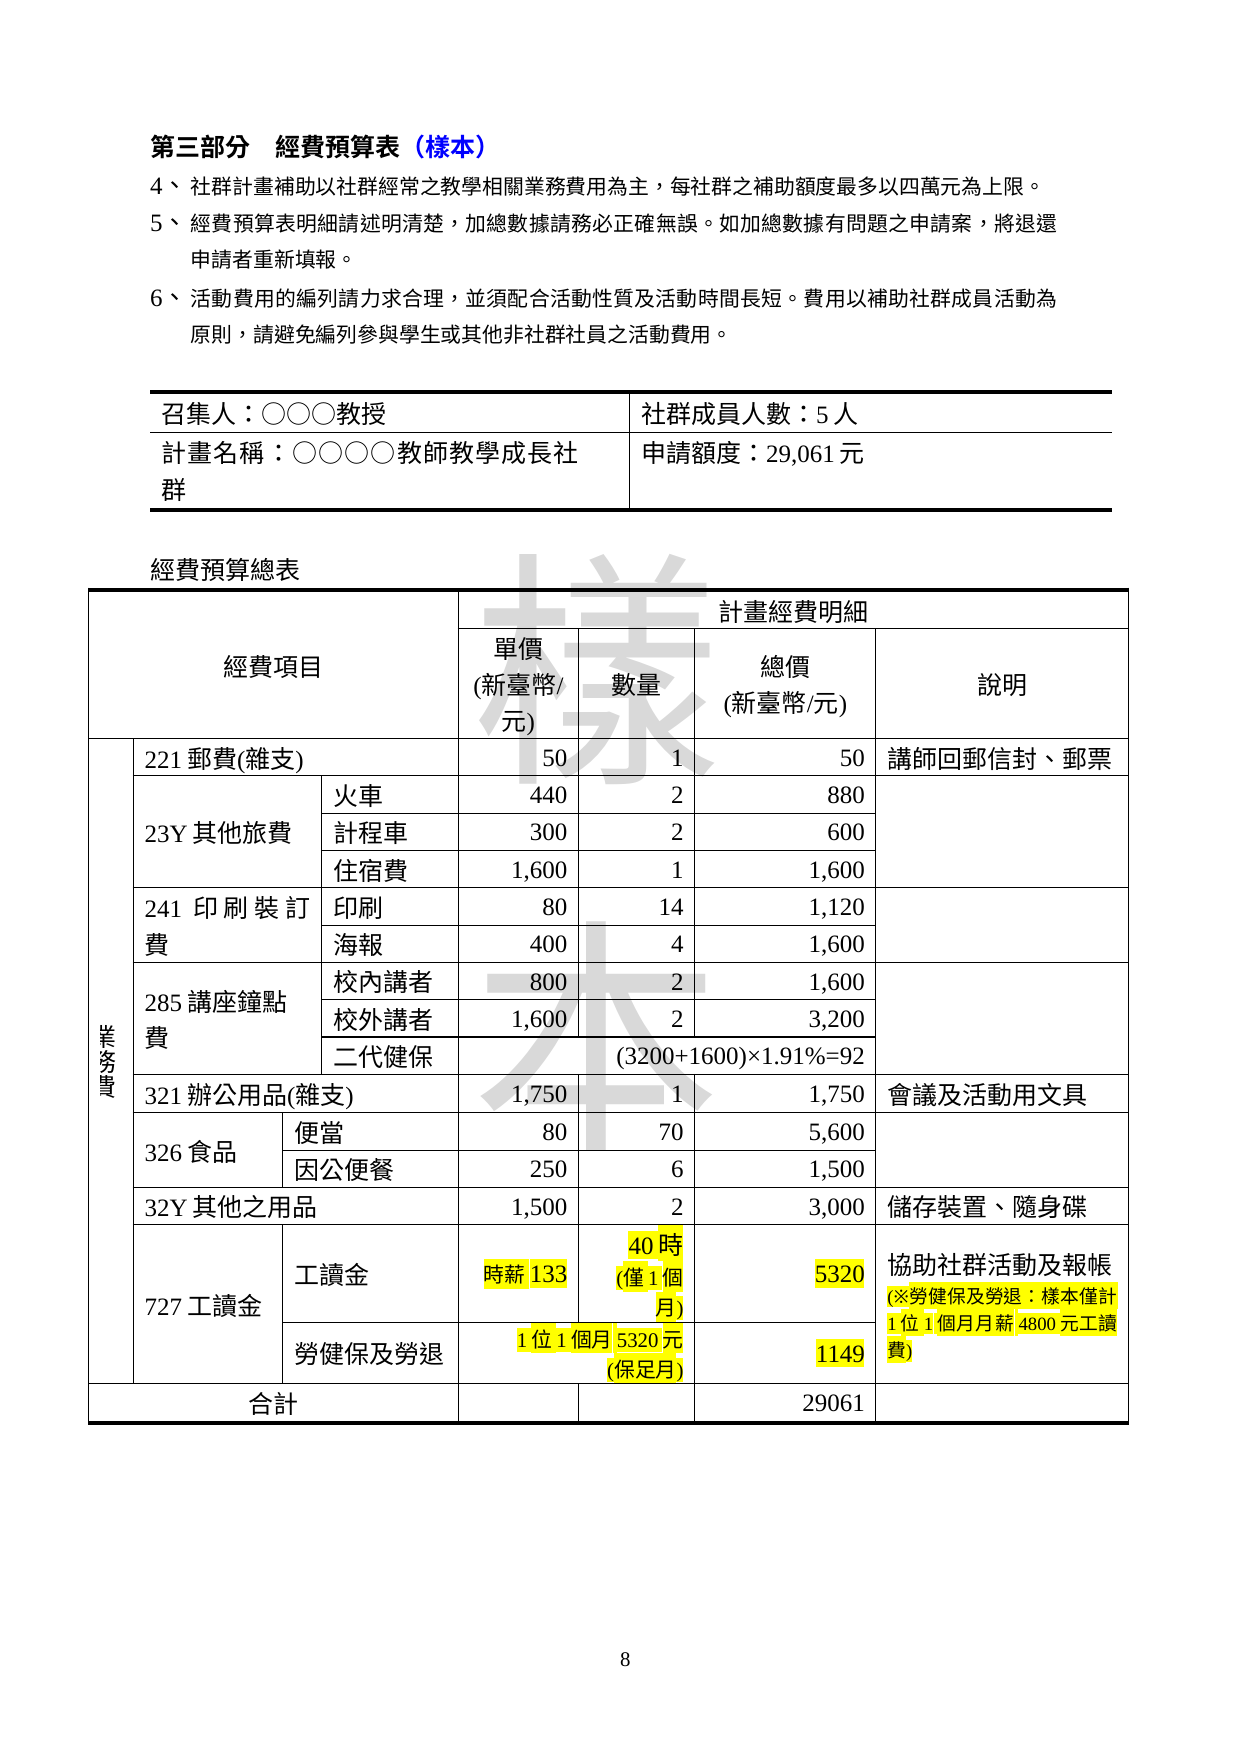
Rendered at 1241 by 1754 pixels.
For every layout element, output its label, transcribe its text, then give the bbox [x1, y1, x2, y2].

table_cell 1位1個月5320元 (保足月) [459, 1323, 614, 1383]
table_cell [876, 1113, 1128, 1187]
table_cell 14 [579, 888, 694, 924]
table_cell 1 [579, 1075, 694, 1112]
table_cell 326食品 [134, 1113, 282, 1187]
table_cell [459, 1384, 578, 1421]
table_cell 5,600 [695, 1113, 875, 1149]
table_header 召集人：○○○教授 [150, 394, 629, 432]
table_header 社群成員人數：5人 [630, 394, 1112, 432]
table_cell 單價 (新臺幣/元) [459, 629, 578, 738]
table_header 計畫經費明細 [459, 592, 1128, 628]
table_cell 合計 [89, 1384, 458, 1421]
table_cell 1,600 [459, 1000, 578, 1036]
table_cell 1,500 [695, 1151, 875, 1187]
table_cell 海報 [322, 926, 458, 962]
table_cell 800 [459, 963, 578, 999]
table_cell 校內講者 [322, 963, 458, 999]
table_cell 1,600 [695, 926, 875, 962]
table_header 經費項目 [89, 592, 458, 738]
table_cell 5320 [695, 1225, 875, 1322]
table_cell 321辦公用品(雜支) [134, 1075, 458, 1112]
table_cell 1 [579, 851, 694, 887]
table_cell 二代健保 [322, 1038, 458, 1074]
table_cell 1,600 [695, 851, 875, 887]
list 經費預算表明細請述明清楚，加總數據請務必正確無誤。如加總數據有問題之申請案，將退還申請者重新填報。 [150, 202, 1061, 277]
table_cell (3200+1600)×1.91%=92 [459, 1038, 875, 1074]
table_cell [876, 1384, 1128, 1421]
table_cell 300 [459, 814, 578, 850]
table_cell [876, 776, 1128, 887]
table_cell [876, 963, 1128, 1074]
table_cell 會議及活動用文具 [876, 1075, 1128, 1112]
list 第三部分 經費預算表（樣本） [150, 127, 1061, 164]
table_cell 727工讀金 [134, 1225, 282, 1383]
table_cell 23Y其他旅費 [134, 776, 321, 887]
table_cell 50 [695, 739, 875, 775]
table_cell 時薪133 [459, 1225, 578, 1322]
table_cell 400 [459, 926, 578, 962]
table_cell 2 [579, 963, 694, 999]
table_cell 70 [579, 1113, 694, 1149]
table_cell 241印刷裝訂費 [134, 888, 321, 962]
table_cell 儲存裝置、隨身碟 [876, 1188, 1128, 1224]
table_cell 因公便餐 [283, 1151, 458, 1187]
table_cell 29061 [695, 1384, 875, 1421]
table_cell 1149 [695, 1323, 875, 1383]
table_cell 校外講者 [322, 1000, 458, 1036]
table_cell 總價 (新臺幣/元) [695, 629, 875, 738]
table_cell 6 [579, 1151, 694, 1187]
table_cell 住宿費 [322, 851, 458, 887]
table_cell 工讀金 [283, 1225, 458, 1322]
table_cell 600 [695, 814, 875, 850]
table_cell 80 [459, 888, 578, 924]
table_cell 2 [579, 776, 694, 813]
table_cell 便當 [283, 1113, 458, 1149]
table_cell 4 [579, 926, 694, 962]
table_cell 2 [579, 1188, 694, 1224]
table_cell 1 [579, 739, 694, 775]
table_cell 計畫名稱：○○○○教師教學成長社群 [150, 433, 629, 508]
table_cell 1,600 [695, 963, 875, 999]
table_cell 1,500 [459, 1188, 578, 1224]
table_cell 1,750 [695, 1075, 875, 1112]
table_cell 440 [459, 776, 578, 813]
table_cell 80 [459, 1113, 578, 1149]
table_cell 申請額度：29,061元 [630, 433, 1112, 508]
table_cell 計程車 [322, 814, 458, 850]
table_cell 1,120 [695, 888, 875, 924]
list 社群計畫補助以社群經常之教學相關業務費用為主，每社群之補助額度最多以四萬元為上限。 [150, 164, 1061, 202]
table_cell 2 [579, 1000, 694, 1036]
table_cell 221郵費(雜支) [134, 739, 458, 775]
table_cell 1位1個月5320元 (保足月) [617, 1323, 663, 1353]
table_cell 說明 [876, 629, 1128, 738]
table_cell 40時 (僅1個月) [676, 1225, 694, 1322]
table_cell 880 [695, 776, 875, 813]
table_cell 250 [459, 1151, 578, 1187]
table_cell 勞健保及勞退 [283, 1323, 458, 1383]
table_cell 火車 [322, 776, 458, 813]
table_cell 2 [579, 814, 694, 850]
table_cell [579, 1384, 694, 1421]
table_cell 50 [459, 739, 578, 775]
table_cell 印刷 [322, 888, 458, 924]
list 活動費用的編列請力求合理，並須配合活動性質及活動時間長短。費用以補助社群成員活動為原則，請避免編列參與學生或其他非社群社員之活動費用。 [150, 277, 1061, 352]
table_cell 32Y其他之用品 [134, 1188, 458, 1224]
table_cell 1,600 [459, 851, 578, 887]
list 經費預算總表 [150, 550, 1061, 587]
table_cell 1,750 [459, 1075, 578, 1112]
table_cell 3,000 [695, 1188, 875, 1224]
table_cell 40時 (僅1個月) [579, 1225, 663, 1322]
table_cell 數量 [579, 629, 694, 738]
table_cell 協助社群活動及報帳 (※勞健保及勞退：樣本僅計1位1個月月薪4800元工讀費) [876, 1225, 1128, 1383]
table_cell 285講座鐘點費 [134, 963, 321, 1074]
table_cell 業務費 [89, 739, 133, 1383]
table_cell 講師回郵信封、郵票 [876, 739, 1128, 775]
table_cell 3,200 [695, 1000, 875, 1036]
table_cell [876, 888, 1128, 962]
